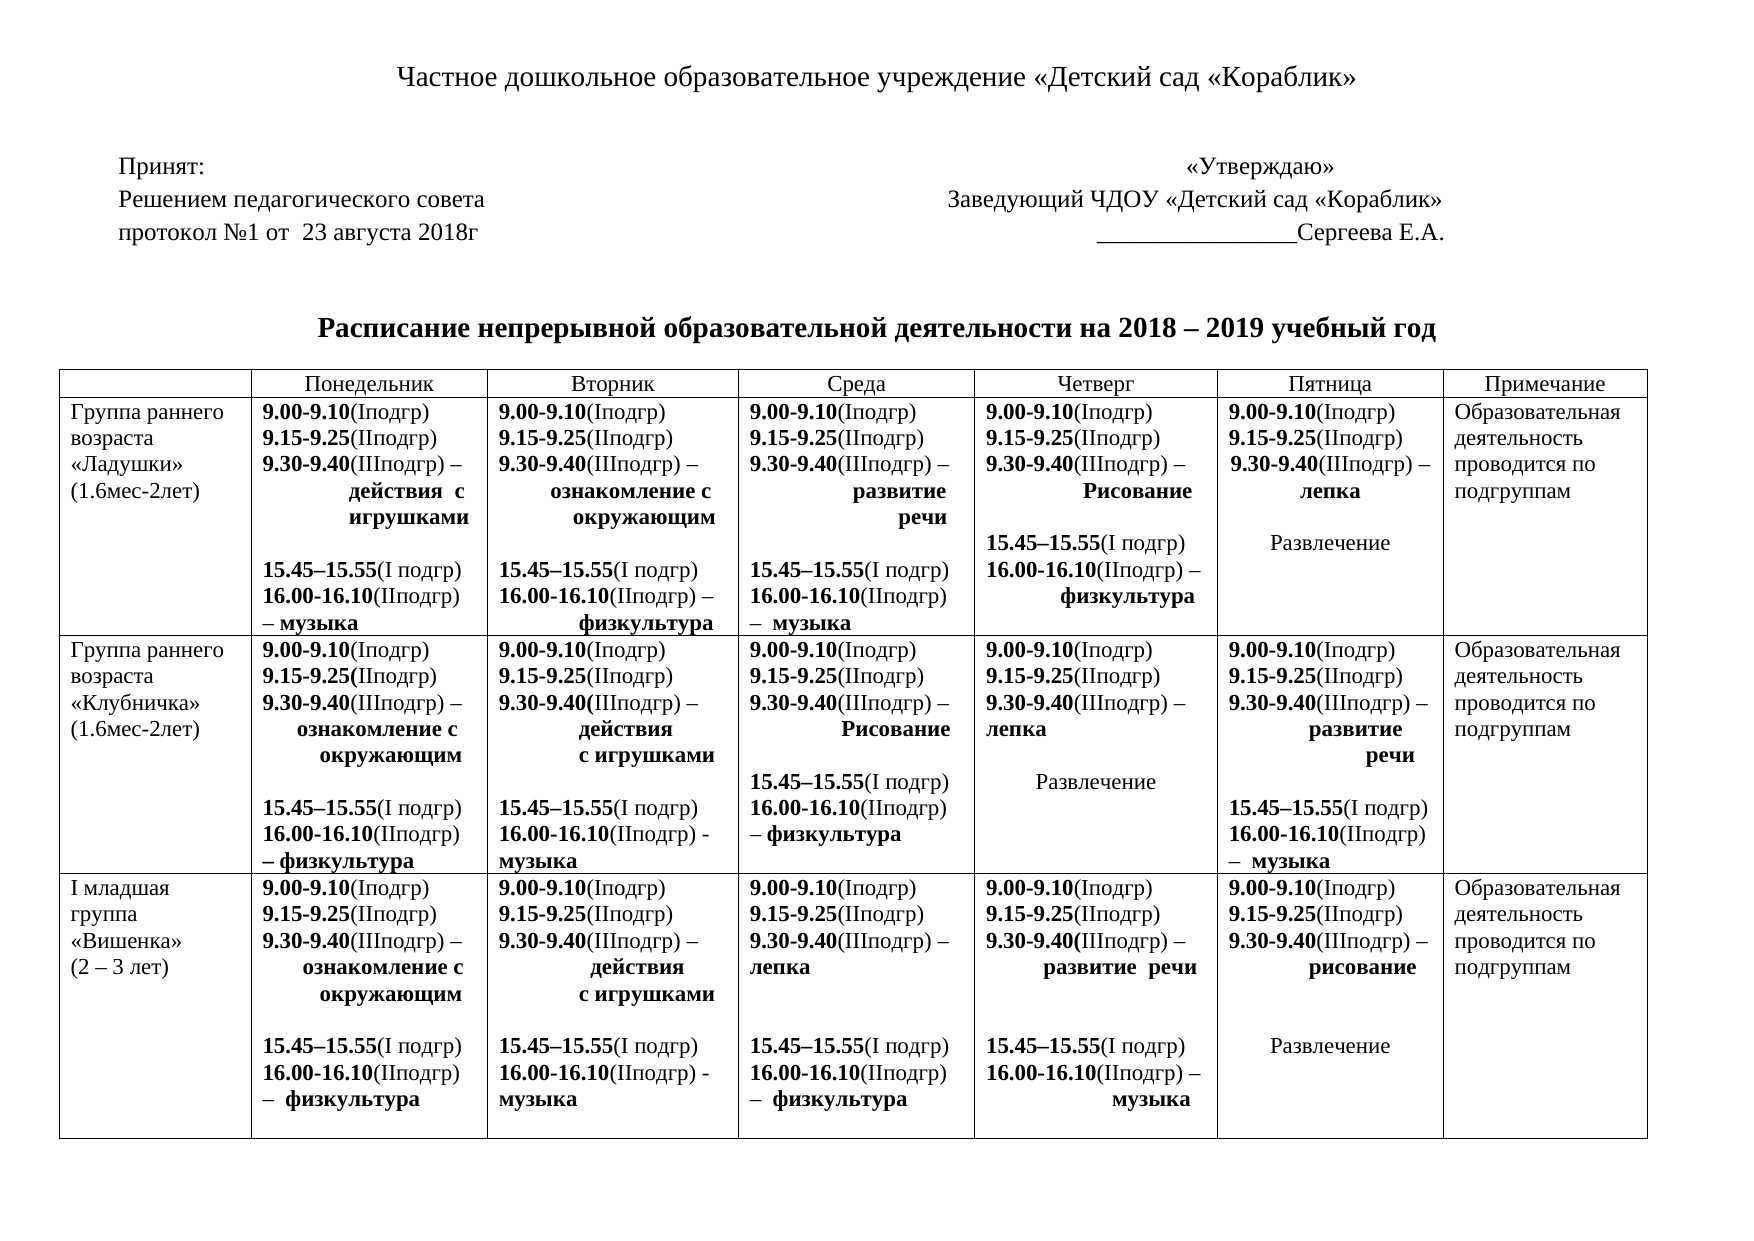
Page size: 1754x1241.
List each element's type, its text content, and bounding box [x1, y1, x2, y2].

table_cell 9.00-9.10(Iподгр) 9.15-9.25(IIподгр) 9.30-9.40(IIIподгр) – рисование Развлечение [1218, 874, 1443, 1138]
table_cell Группа раннего возраста «Клубничка» (1.6мес-2лет) [60, 636, 251, 873]
table_header Примечание [1444, 370, 1647, 397]
table_cell 9.00-9.10(Iподгр) 9.15-9.25(IIподгр) 9.30-9.40(IIIподгр) – развитие речи 15.45–15.55(I подгр) 16.00-16.10(IIподгр) – музыка [1218, 636, 1443, 873]
text протокол №1 от 23 августа 2018г ________________Сергеева Е.А. [118, 217, 1668, 246]
table_cell 9.00-9.10(Iподгр) 9.15-9.25(IIподгр) 9.30-9.40(IIIподгр) – лепка Развлечение [975, 636, 1217, 873]
table_cell 9.00-9.10(Iподгр) 9.15-9.25(IIподгр) 9.30-9.40(IIIподгр) – действия с игрушками 15.45–15.55(I подгр) 16.00-16.10(IIподгр) - музыка [488, 874, 738, 1138]
table_cell 9.00-9.10(Iподгр) 9.15-9.25(IIподгр) 9.30-9.40(IIIподгр) – лепка Развлечение [1218, 398, 1443, 635]
table_cell 9.00-9.10(Iподгр) 9.15-9.25(IIподгр) 9.30-9.40(IIIподгр) – лепка 15.45–15.55(I подгр) 16.00-16.10(IIподгр) – физкультура [739, 874, 974, 1138]
text Принят: «Утверждаю» [118, 151, 1668, 180]
text Решением педагогического совета Заведующий ЧДОУ «Детский сад «Кораблик» [118, 184, 1668, 213]
table_cell 9.00-9.10(Iподгр) 9.15-9.25(IIподгр) 9.30-9.40(IIIподгр) – ознакомление с окружающим 15.45–15.55(I подгр) 16.00-16.10(IIподгр) – физкультура [252, 636, 487, 873]
text Частное дошкольное образовательное учреждение «Детский сад «Кораблик» [118, 59, 1636, 93]
table_header Вторник [488, 370, 738, 397]
table_cell 9.00-9.10(Iподгр) 9.15-9.25(IIподгр) 9.30-9.40(IIIподгр) – развитие речи 15.45–15.55(I подгр) 16.00-16.10(IIподгр) – музыка [975, 874, 1217, 1138]
table_cell 9.00-9.10(Iподгр) 9.15-9.25(IIподгр) 9.30-9.40(IIIподгр) – ознакомление с окружающим 15.45–15.55(I подгр) 16.00-16.10(IIподгр) – физкультура [252, 874, 487, 1138]
table_cell 9.00-9.10(Iподгр) 9.15-9.25(IIподгр) 9.30-9.40(IIIподгр) – развитие речи 15.45–15.55(I подгр) 16.00-16.10(IIподгр) – музыка [739, 398, 974, 635]
table_cell Образовательная деятельность проводится по подгруппам [1444, 874, 1647, 1138]
table_cell Образовательная деятельность проводится по подгруппам [1444, 636, 1647, 873]
table_header Среда [739, 370, 974, 397]
table_cell 9.00-9.10(Iподгр) 9.15-9.25(IIподгр) 9.30-9.40(IIIподгр) – ознакомление с окружающим 15.45–15.55(I подгр) 16.00-16.10(IIподгр) – физкультура [488, 398, 738, 635]
table_cell Образовательная деятельность проводится по подгруппам [1444, 398, 1647, 635]
table_cell 9.00-9.10(Iподгр) 9.15-9.25(IIподгр) 9.30-9.40(IIIподгр) – Рисование 15.45–15.55(I подгр) 16.00-16.10(IIподгр) – физкультура [739, 636, 974, 873]
table_cell Группа раннего возраста «Ладушки» (1.6мес-2лет) [60, 398, 251, 635]
text Расписание непрерывной образовательной деятельности на 2018 – 2019 учебный год [118, 310, 1636, 343]
table_cell 9.00-9.10(Iподгр) 9.15-9.25(IIподгр) 9.30-9.40(IIIподгр) – Рисование 15.45–15.55(I подгр) 16.00-16.10(IIподгр) – физкультура [975, 398, 1217, 635]
table_header Четверг [975, 370, 1217, 397]
table_header [60, 370, 251, 397]
table_cell 9.00-9.10(Iподгр) 9.15-9.25(IIподгр) 9.30-9.40(IIIподгр) – действия с игрушками 15.45–15.55(I подгр) 16.00-16.10(IIподгр) – музыка [252, 398, 487, 635]
table_cell 9.00-9.10(Iподгр) 9.15-9.25(IIподгр) 9.30-9.40(IIIподгр) – действия с игрушками 15.45–15.55(I подгр) 16.00-16.10(IIподгр) - музыка [488, 636, 738, 873]
table_header Пятница [1218, 370, 1443, 397]
table_header Понедельник [252, 370, 487, 397]
table_cell I младшая группа «Вишенка» (2 – 3 лет) [60, 874, 251, 1138]
